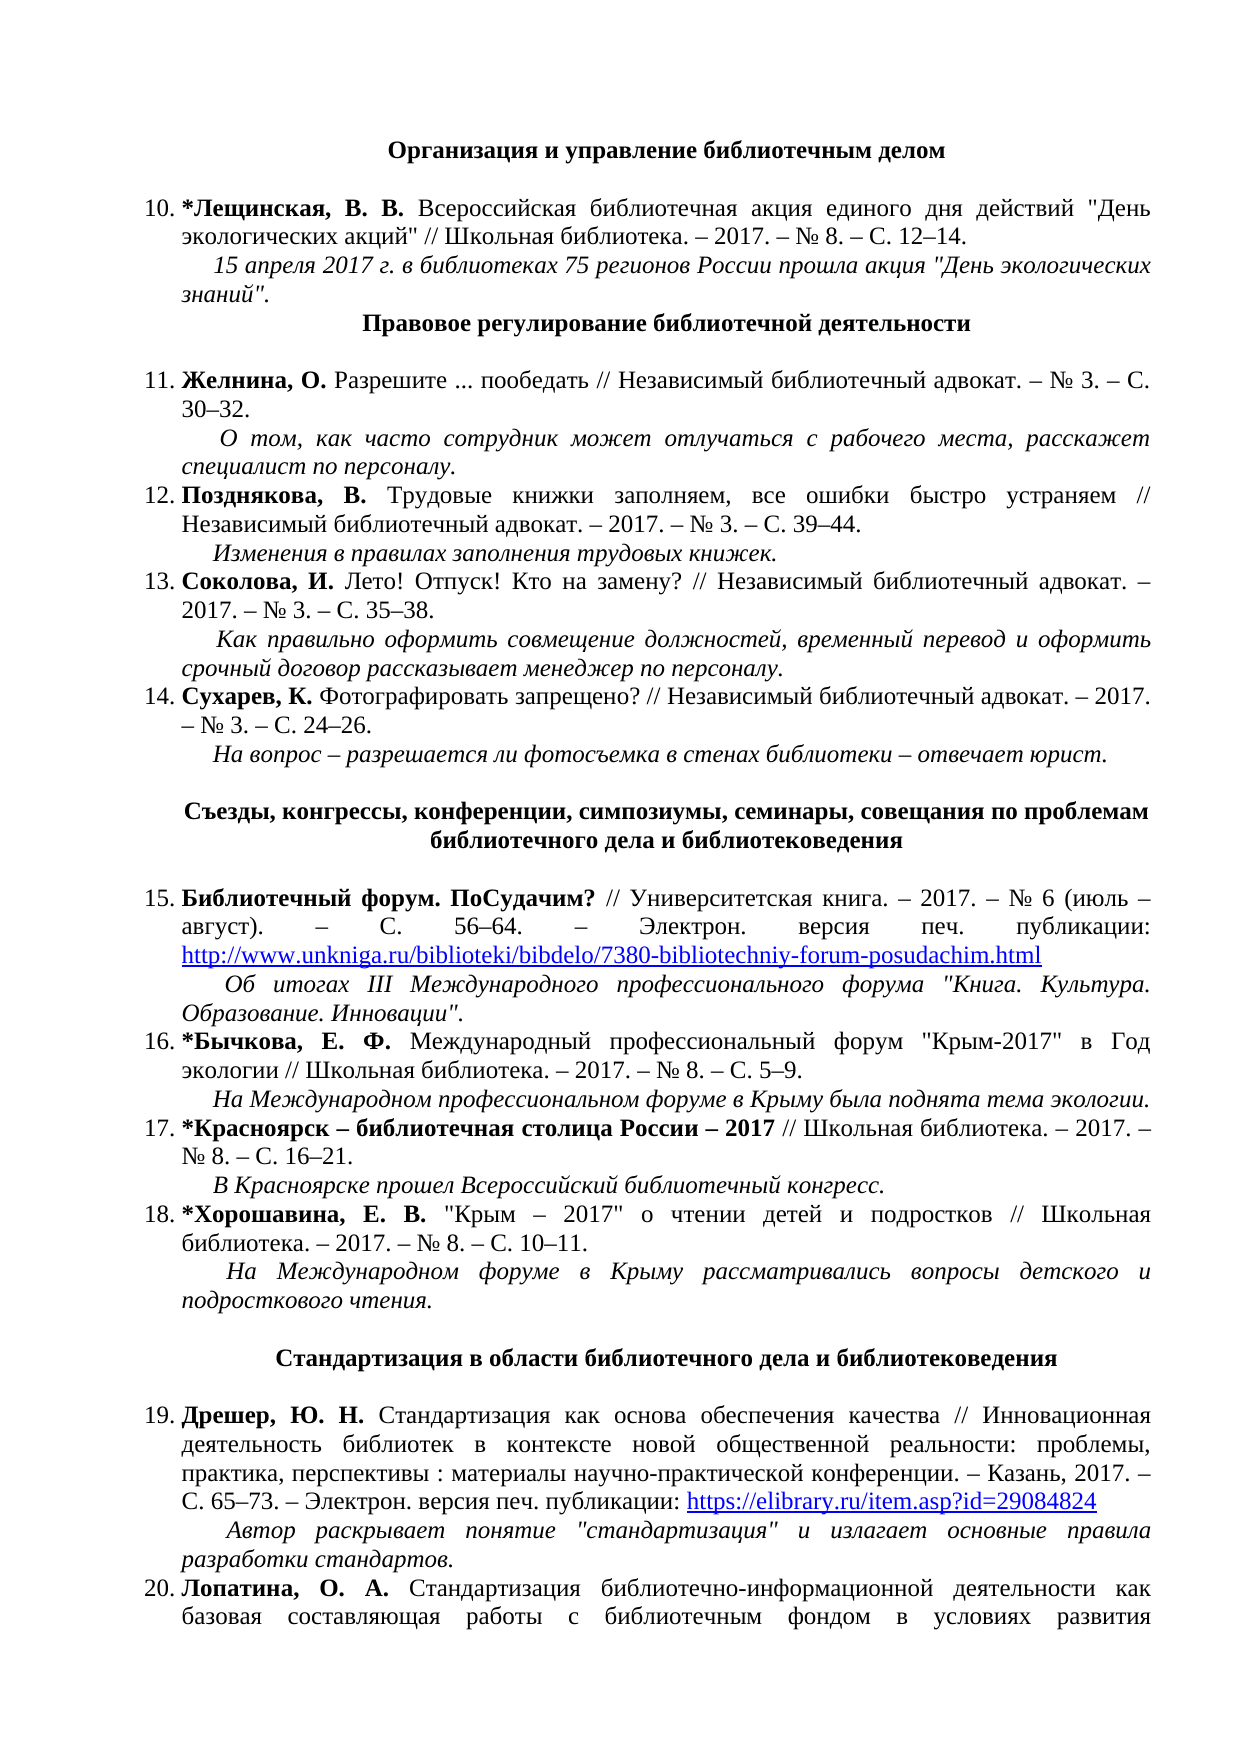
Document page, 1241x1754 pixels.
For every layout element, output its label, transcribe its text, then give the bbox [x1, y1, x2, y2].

list *Хорошавина, Е. В. "Крым – 2017" о чтении детей и подростков // Школьная библиотека. – 2017. – № 8. – С. 10–11. [144, 1199, 1152, 1256]
list Сухарев, К. Фотографировать запрещено? // Независимый библиотечный адвокат. – 2017. – № 3. – С. 24–26. [144, 681, 1152, 739]
text 15 апреля 2017 г. в библиотеках 75 регионов России прошла акция "День экологических знаний". [181, 250, 1152, 308]
text Изменения в правилах заполнения трудовых книжек. [181, 538, 1152, 566]
list Дрешер, Ю. Н. Стандартизация как основа обеспечения качества // Инновационная деятельность библиотек в контексте новой общественной реальности: проблемы, практика, перспективы : материалы научно-практической конференции. – Казань, 2017. – С. 65–73. – Электрон. версия печ. публикации: https://elibrary.ru/item.asp?id=29084824 [144, 1400, 1152, 1515]
text На Международном форуме в Крыму рассматривались вопросы детского и подросткового чтения. [181, 1256, 1152, 1314]
list *Лещинская, В. В. Всероссийская библиотечная акция единого дня действий "День экологических акций" // Школьная библиотека. – 2017. – № 8. – С. 12–14. [144, 193, 1152, 250]
text О том, как часто сотрудник может отлучаться с рабочего места, расскажет специалист по персоналу. [181, 423, 1152, 480]
text Организация и управление библиотечным делом [181, 135, 1152, 164]
text В Красноярске прошел Всероссийский библиотечный конгресс. [181, 1170, 1152, 1199]
list Желнина, О. Разрешите ... пообедать // Независимый библиотечный адвокат. – № 3. – С. 30–32. [144, 365, 1152, 423]
list Позднякова, В. Трудовые книжки заполняем, все ошибки быстро устраняем // Независимый библиотечный адвокат. – 2017. – № 3. – С. 39–44. [144, 480, 1152, 538]
list Библиотечный форум. ПоСудачим? // Университетская книга. – 2017. – № 6 (июль – август). – С. 56–64. – Электрон. версия печ. публикации: http://www.unkniga.ru/biblioteki/bibdelo/7380-bibliotechniy-forum-posudachim.html [144, 883, 1152, 969]
text На Международном профессиональном форуме в Крыму была поднята тема экологии. [181, 1084, 1152, 1113]
text Съезды, конгрессы, конференции, симпозиумы, семинары, совещания по проблемам библиотечного дела и библиотековедения [181, 796, 1152, 854]
list Соколова, И. Лето! Отпуск! Кто на замену? // Независимый библиотечный адвокат. – 2017. – № 3. – С. 35–38. [144, 566, 1152, 624]
list *Бычкова, Е. Ф. Международный профессиональный форум "Крым-2017" в Год экологии // Школьная библиотека. – 2017. – № 8. – С. 5–9. [144, 1026, 1152, 1084]
list *Красноярск – библиотечная столица России – 2017 // Школьная библиотека. – 2017. – № 8. – С. 16–21. [144, 1113, 1152, 1170]
text Об итогах III Международного профессионального форума "Книга. Культура. Образование. Инновации". [181, 969, 1152, 1026]
text Автор раскрывает понятие "стандартизация" и излагает основные правила разработки стандартов. [181, 1515, 1152, 1573]
text На вопрос – разрешается ли фотосъемка в стенах библиотеки – отвечает юрист. [181, 739, 1152, 768]
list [144, 1573, 1152, 1630]
text Как правильно оформить совмещение должностей, временный перевод и оформить срочный договор рассказывает менеджер по персоналу. [181, 624, 1152, 681]
text Стандартизация в области библиотечного дела и библиотековедения [181, 1343, 1152, 1371]
text Правовое регулирование библиотечной деятельности [181, 308, 1152, 336]
